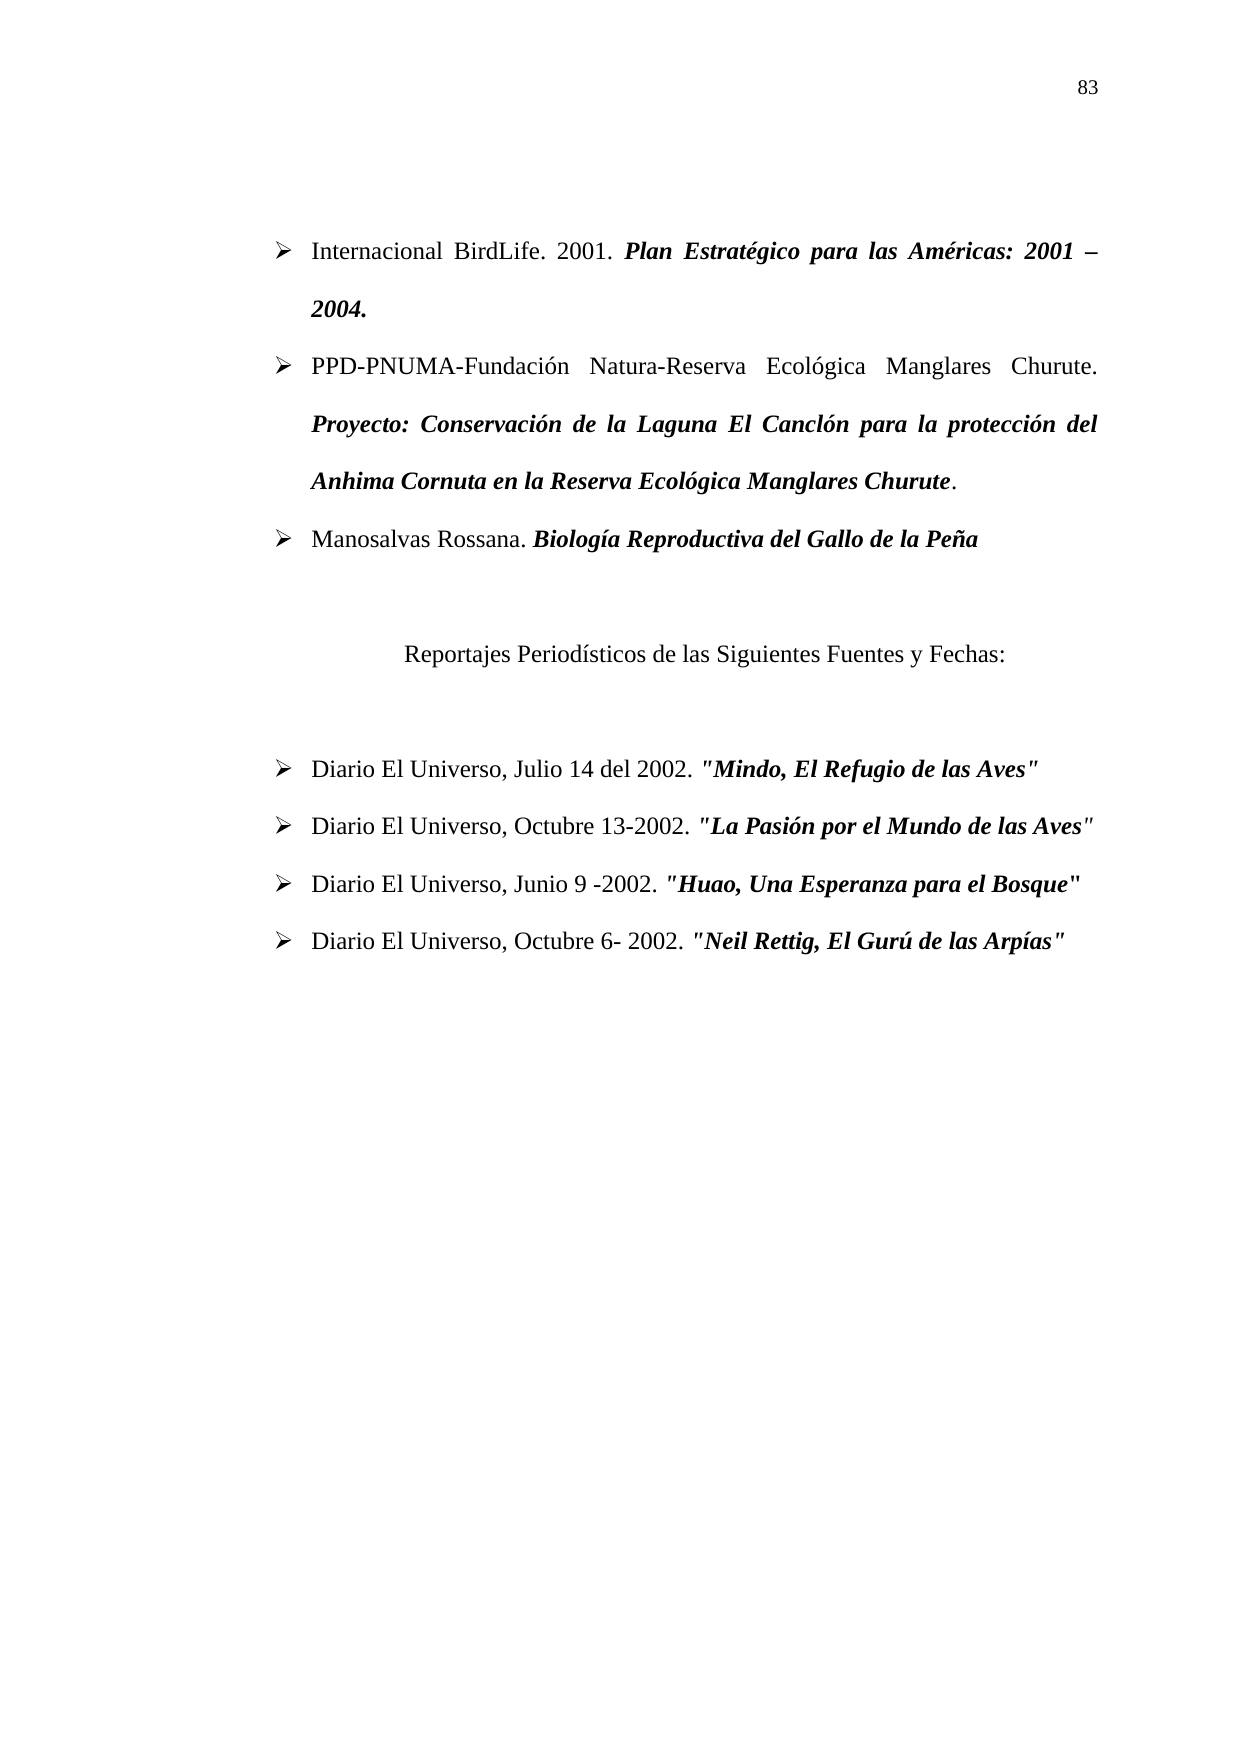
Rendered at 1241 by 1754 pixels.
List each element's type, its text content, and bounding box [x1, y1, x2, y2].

list Internacional BirdLife. 2001. Plan Estratégico para las Américas: 2001 – 2004. [274, 236, 1098, 322]
list Diario El Universo, Julio 14 del 2002. "Mindo, El Refugio de las Aves" [274, 754, 1098, 782]
text Reportajes Periodísticos de las Siguientes Fuentes y Fechas: [237, 639, 1098, 667]
list Manosalvas Rossana. Biología Reproductiva del Gallo de la Peña [274, 524, 1098, 552]
list Diario El Universo, Octubre 13-2002. "La Pasión por el Mundo de las Aves" [274, 811, 1098, 840]
list Diario El Universo, Octubre 6- 2002. "Neil Rettig, El Gurú de las Arpías" [274, 926, 1098, 955]
list PPD-PNUMA-Fundación Natura-Reserva Ecológica Manglares Churute. Proyecto: Conservación de la Laguna El Canclón para la protección del Anhima Cornuta en la Reserva Ecológica Manglares Churute. [274, 351, 1098, 495]
list Diario El Universo, Junio 9 -2002. "Huao, Una Esperanza para el Bosque" [274, 869, 1098, 897]
